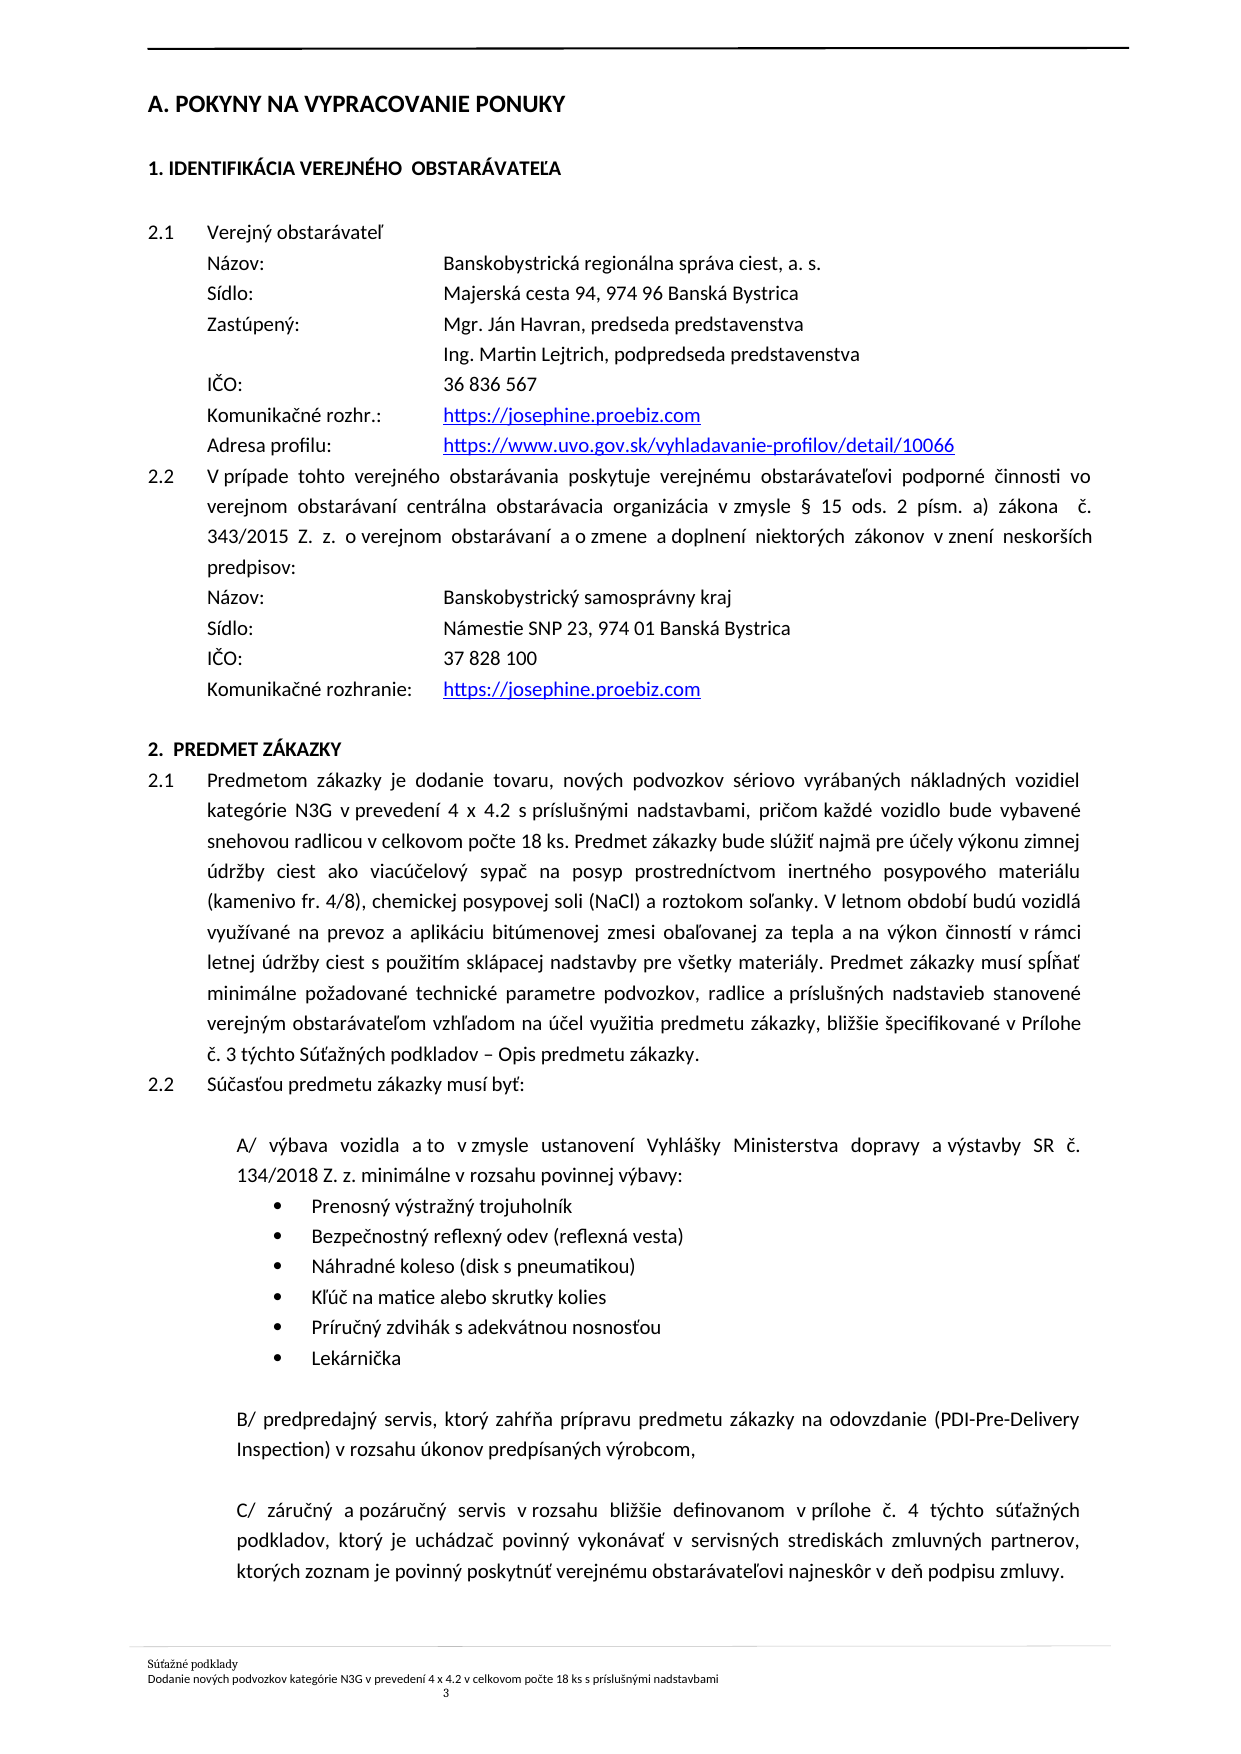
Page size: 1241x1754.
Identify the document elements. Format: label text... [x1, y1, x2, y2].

list Prenosný výstražný trojuholník [274, 1193, 1081, 1218]
list V prípade tohto verejného obstarávania poskytuje verejnému obstarávateľovi podporné činnosti vo verejnom obstarávaní centrálna obstarávacia organizácia v zmysle § 15 ods. 2 písm. a) zákona č. 343/2015 Z. z. o verejnom obstarávaní a o zmene a doplnení niektorých zákonov v znení neskorších predpisov: [148, 463, 1092, 579]
text A/ výbava vozidla a to v zmysle ustanovení Vyhlášky Ministerstva dopravy a výstavby SR č. 134/2018 Z. z. minimálne v rozsahu povinnej výbavy: [236, 1132, 1081, 1188]
text Komunikačné rozhr.: https://josephine.proebiz.com [207, 402, 1092, 427]
list Lekárnička [274, 1345, 1081, 1370]
list Predmetom zákazky je dodanie tovaru, nových podvozkov sériovo vyrábaných nákladných vozidiel kategórie N3G v prevedení 4 x 4.2 s príslušnými nadstavbami, pričom každé vozidlo bude vybavené snehovou radlicou v celkovom počte 18 ks. Predmet zákazky bude slúžiť najmä pre účely výkonu zimnej údržby ciest ako viacúčelový sypač na posyp prostredníctvom inertného posypového materiálu (kamenivo fr. 4/8), chemickej posypovej soli (NaCl) a roztokom soľanky. V letnom období budú vozidlá využívané na prevoz a aplikáciu bitúmenovej zmesi obaľovanej za tepla a na výkon činností v rámci letnej údržby ciest s použitím sklápacej nadstavby pre všetky materiály. Predmet zákazky musí spĺňať minimálne požadované technické parametre podvozkov, radlice a príslušných nadstavieb stanovené verejným obstarávateľom vzhľadom na účel využitia predmetu zákazky, bližšie špecifikované v Prílohe č. 3 týchto Súťažných podkladov – Opis predmetu zákazky. [148, 767, 1081, 1066]
text Názov: Banskobystrický samosprávny kraj [207, 584, 1092, 610]
text Sídlo: Námestie SNP 23, 974 01 Banská Bystrica [207, 615, 1092, 640]
list Súčasťou predmetu zákazky musí byť: [148, 1071, 1081, 1097]
text Adresa profilu: https://www.uvo.gov.sk/vyhladavanie-profilov/detail/10066 [207, 432, 1092, 458]
text B/ predpredajný servis, ktorý zahŕňa prípravu predmetu zákazky na odovzdanie (PDI-Pre-Delivery Inspection) v rozsahu úkonov predpísaných výrobcom, [236, 1406, 1081, 1462]
text Sídlo: Majerská cesta 94, 974 96 Banská Bystrica [207, 280, 1092, 306]
text IČO: 36 836 567 [207, 372, 1092, 397]
text IČO: 37 828 100 [207, 645, 1092, 671]
list Verejný obstarávateľ [148, 219, 1092, 245]
text 2. PREDMET ZÁKAZKY [148, 737, 1092, 762]
list Kľúč na matice alebo skrutky kolies [274, 1284, 1081, 1309]
list Náhradné koleso (disk s pneumatikou) [274, 1254, 1081, 1279]
text Ing. Martin Lejtrich, podpredseda predstavenstva [369, 341, 1092, 367]
text Názov: Banskobystrická regionálna správa ciest, a. s. [207, 250, 1092, 275]
list Bezpečnostný reflexný odev (reflexná vesta) [274, 1223, 1081, 1249]
text 1. IDENTIFIKÁCIA VEREJNÉHO OBSTARÁVATEĽA [148, 156, 1092, 181]
list Príručný zdvihák s adekvátnou nosnosťou [274, 1314, 1081, 1340]
text C/ záručný a pozáručný servis v rozsahu bližšie definovanom v prílohe č. 4 týchto súťažných podkladov, ktorý je uchádzač povinný vykonávať v servisných strediskách zmluvných partnerov, ktorých zoznam je povinný poskytnúť verejnému obstarávateľovi najneskôr v deň podpisu zmluvy. [236, 1497, 1081, 1583]
text A. POKYNY NA VYPRACOVANIE PONUKY [148, 89, 1092, 119]
text Komunikačné rozhranie: https://josephine.proebiz.com [207, 676, 1092, 701]
text Zastúpený: Mgr. Ján Havran, predseda predstavenstva [207, 311, 1092, 336]
